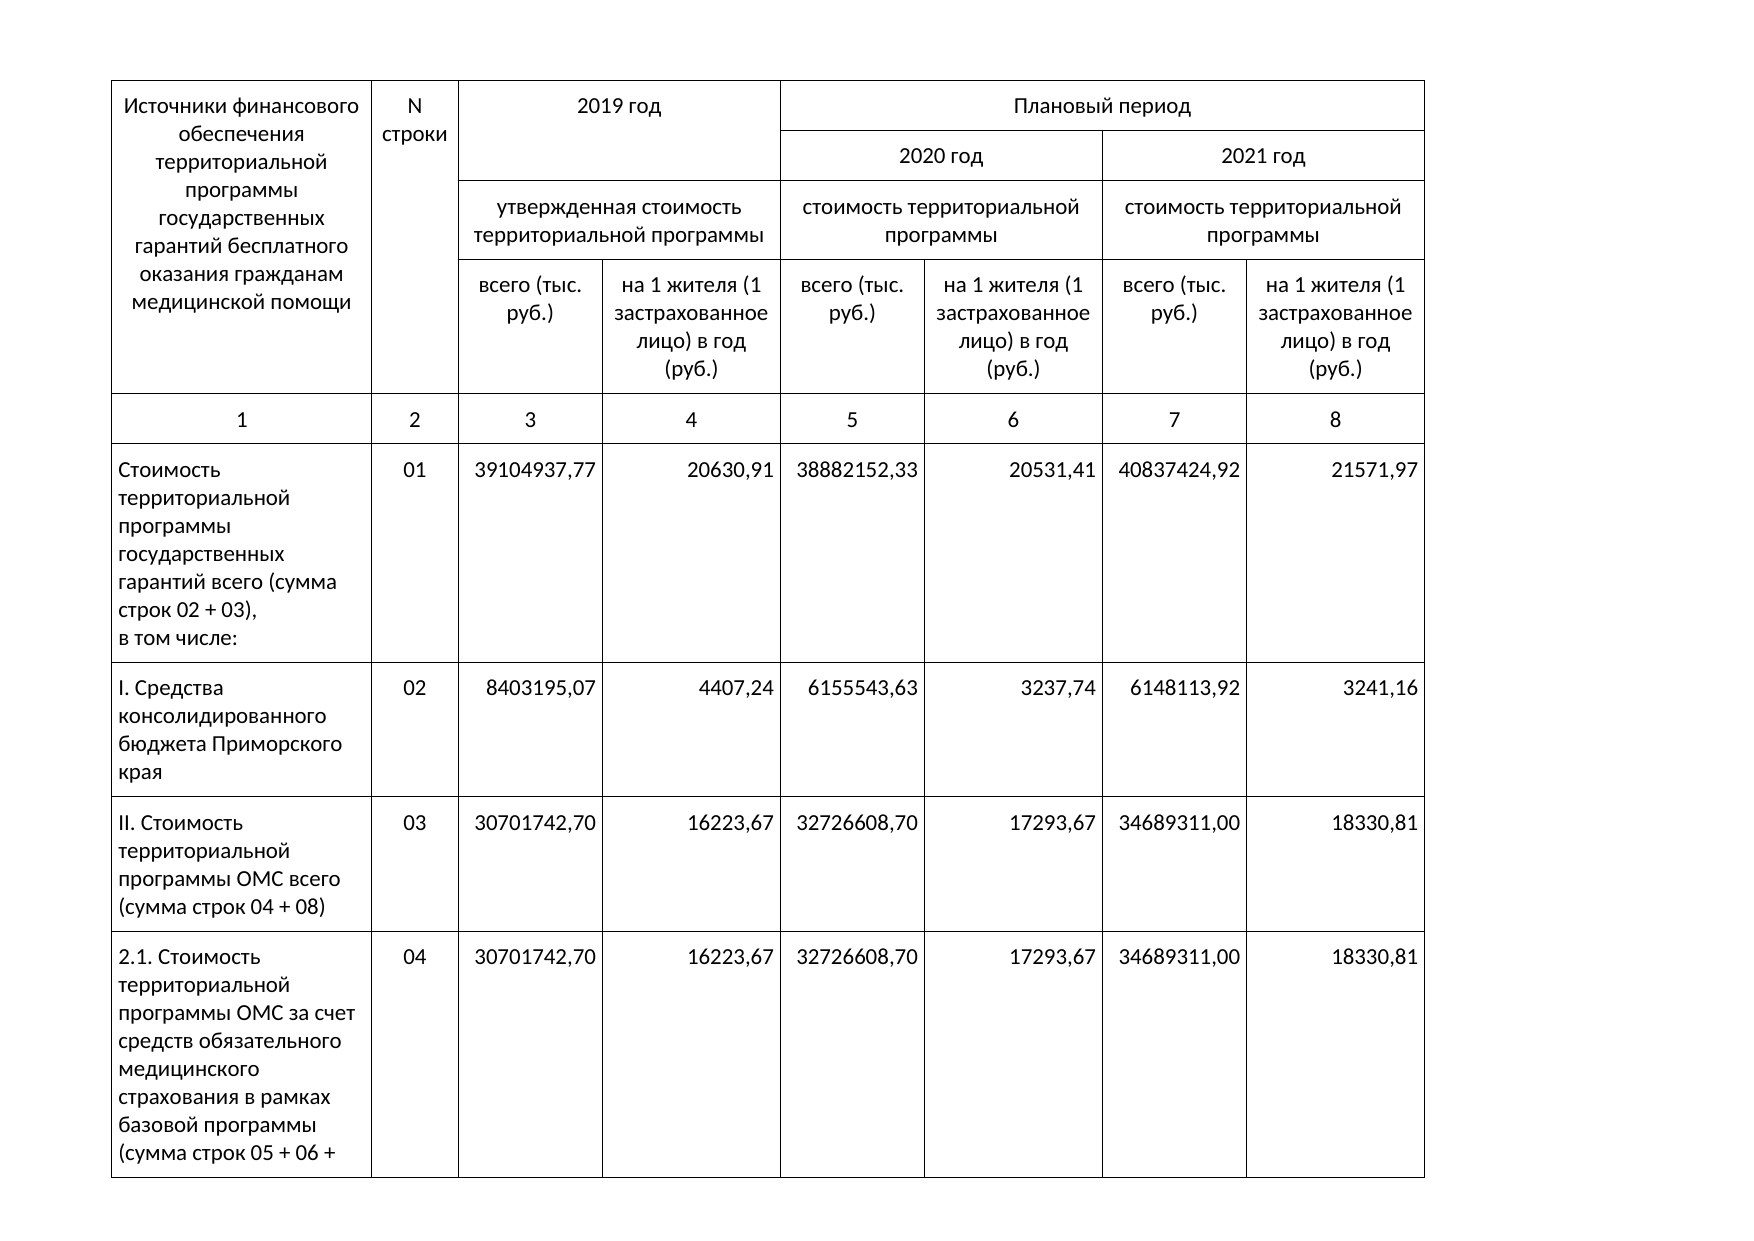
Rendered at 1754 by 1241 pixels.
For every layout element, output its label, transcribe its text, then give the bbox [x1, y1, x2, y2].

table_cell 2021 год [1103, 131, 1424, 180]
table_cell I. Средства консолидированного бюджета Приморского края [112, 663, 371, 796]
table_cell 18330,81 [1247, 932, 1424, 1177]
table_cell 32726608,70 [781, 932, 924, 1177]
table_cell 3237,74 [925, 663, 1102, 796]
table_cell 30701742,70 [459, 932, 602, 1177]
table_cell 17293,67 [925, 932, 1102, 1177]
table_cell 1 [112, 394, 371, 443]
table_cell 40837424,92 [1103, 444, 1246, 662]
table_cell 8403195,07 [459, 663, 602, 796]
table_cell на 1 жителя (1 застрахованное лицо) в год (руб.) [1247, 260, 1424, 393]
table_cell 3 [459, 394, 602, 443]
table_cell 38882152,33 [781, 444, 924, 662]
table_cell 34689311,00 [1103, 932, 1246, 1177]
table_cell на 1 жителя (1 застрахованное лицо) в год (руб.) [603, 260, 780, 393]
table_cell 16223,67 [603, 932, 780, 1177]
table_cell 32726608,70 [781, 797, 924, 931]
table_cell 16223,67 [603, 797, 780, 931]
table_cell 6 [925, 394, 1102, 443]
table_cell всего (тыс. руб.) [1103, 260, 1246, 393]
table_cell 17293,67 [925, 797, 1102, 931]
table_cell 01 [372, 444, 458, 662]
table_cell 18330,81 [1247, 797, 1424, 931]
table_cell 4 [603, 394, 780, 443]
table_cell 20630,91 [603, 444, 780, 662]
table_cell 2 [372, 394, 458, 443]
table_cell 34689311,00 [1103, 797, 1246, 931]
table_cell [112, 932, 371, 1177]
table_cell утвержденная стоимость территориальной программы [459, 181, 780, 259]
table_cell всего (тыс. руб.) [781, 260, 924, 393]
table_cell 5 [781, 394, 924, 443]
table_cell стоимость территориальной программы [781, 181, 1102, 259]
table_cell 3241,16 [1247, 663, 1424, 796]
table_cell Стоимость территориальной программы государственных гарантий всего (сумма строк 02 + 03), в том числе: [112, 444, 371, 662]
table_cell 39104937,77 [459, 444, 602, 662]
table_cell 7 [1103, 394, 1246, 443]
table_cell 03 [372, 797, 458, 931]
table_cell стоимость территориальной программы [1103, 181, 1424, 259]
table_cell II. Стоимость территориальной программы ОМС всего (сумма строк 04 + 08) [112, 797, 371, 931]
table_cell на 1 жителя (1 застрахованное лицо) в год (руб.) [925, 260, 1102, 393]
table_cell 6155543,63 [781, 663, 924, 796]
table_cell 4407,24 [603, 663, 780, 796]
table_header 2019 год [459, 81, 780, 180]
table_cell 30701742,70 [459, 797, 602, 931]
table_cell 20531,41 [925, 444, 1102, 662]
table_header Источники финансового обеспечения территориальной программы государственных гарантий бесплатного оказания гражданам медицинской помощи [112, 81, 371, 393]
table_header N строки [372, 81, 458, 393]
table_cell 8 [1247, 394, 1424, 443]
table_cell 02 [372, 663, 458, 796]
table_cell всего (тыс. руб.) [459, 260, 602, 393]
table_header Плановый период [781, 81, 1424, 130]
table_cell 2020 год [781, 131, 1102, 180]
table_cell 21571,97 [1247, 444, 1424, 662]
table_cell 04 [372, 932, 458, 1177]
table_cell 6148113,92 [1103, 663, 1246, 796]
